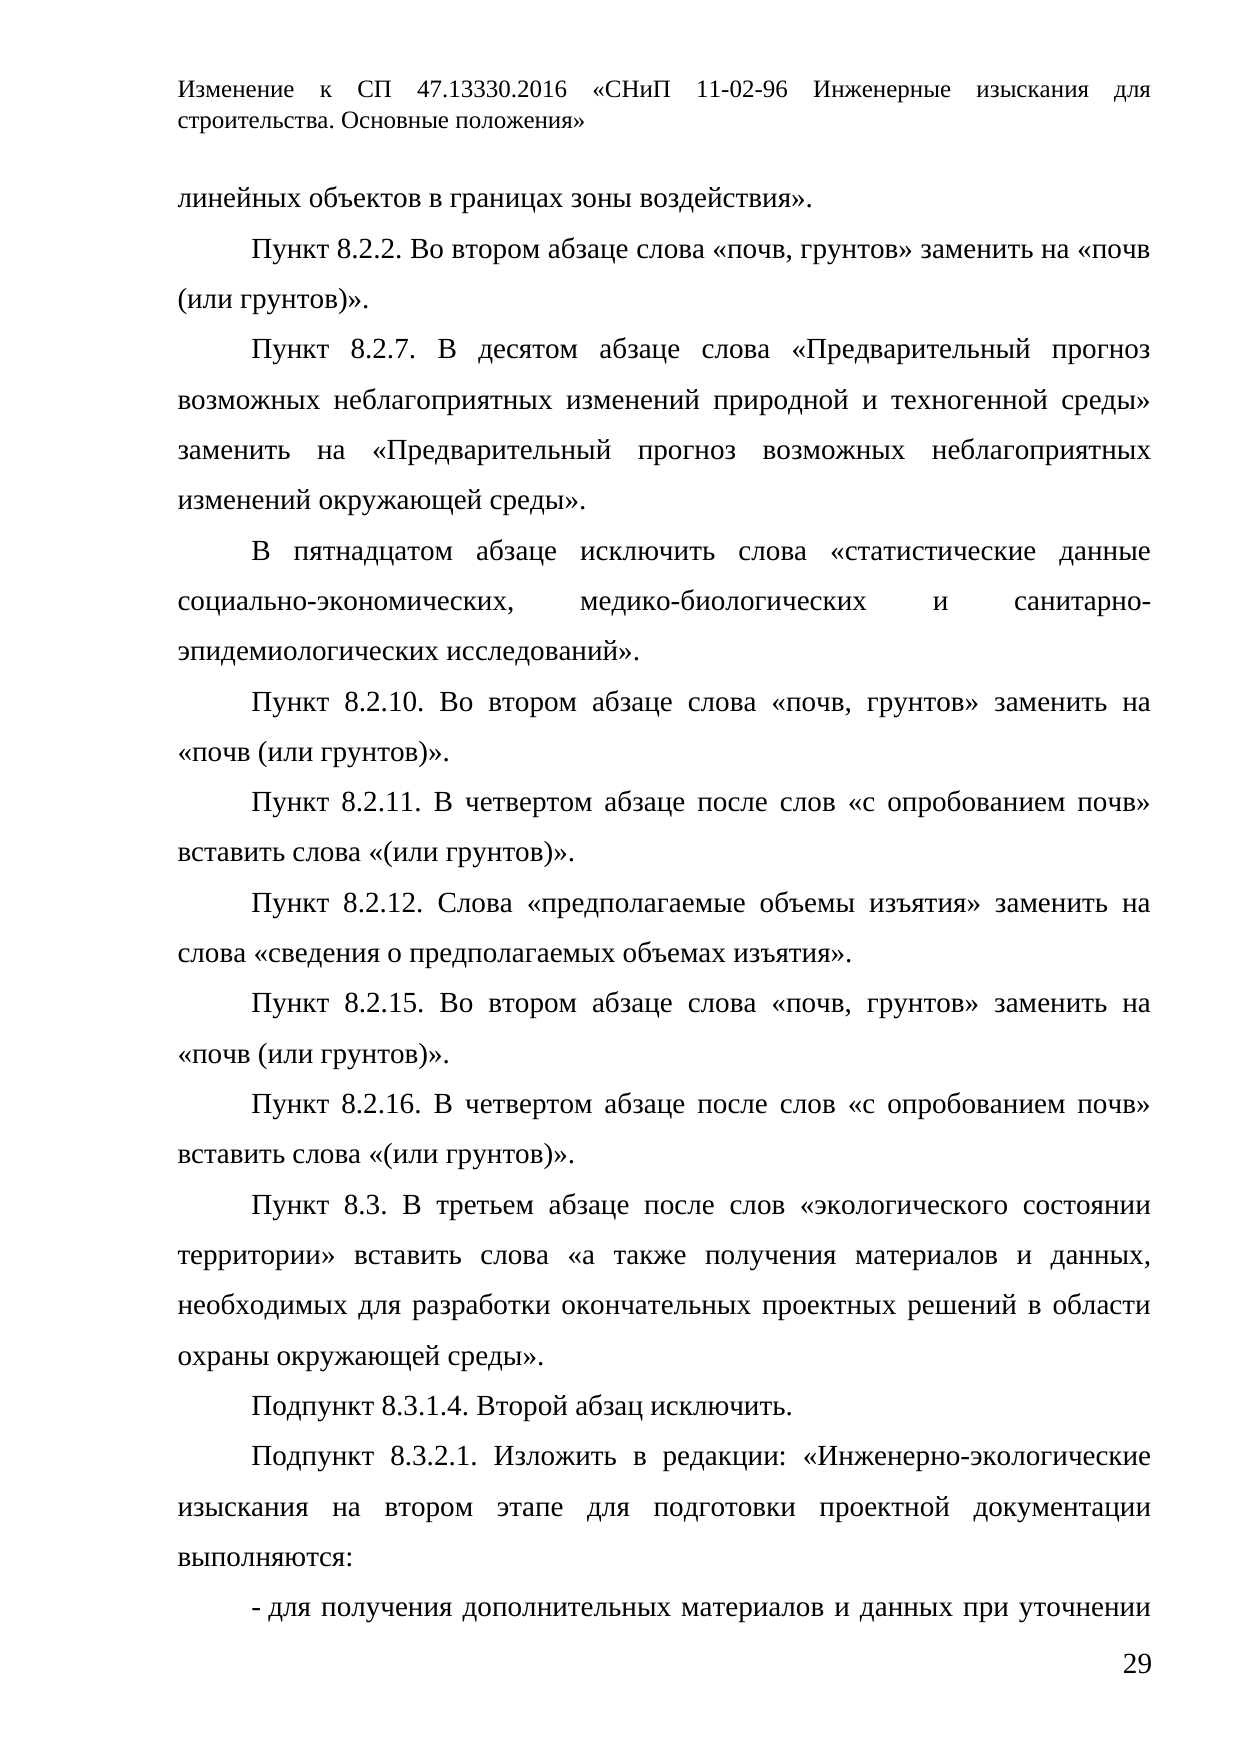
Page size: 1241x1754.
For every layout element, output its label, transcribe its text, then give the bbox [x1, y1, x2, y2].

text Подпункт 8.3.1.4. Второй абзац исключить. [177, 1388, 1152, 1422]
text Пункт 8.2.16. В четвертом абзаце после слов «с опробованием почв» вставить слова «(или грунтов)». [177, 1086, 1152, 1170]
text Подпункт 8.3.2.1. Изложить в редакции: «Инженерно-экологические изыскания на втором этапе для подготовки проектной документации выполняются: [177, 1438, 1152, 1572]
text В пятнадцатом абзаце исключить слова «статистические данные социально-экономических, медико-биологических и санитарно-эпидемиологических исследований». [177, 533, 1152, 667]
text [177, 1589, 1152, 1623]
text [177, 181, 1152, 214]
text Пункт 8.2.2. Во втором абзаце слова «почв, грунтов» заменить на «почв (или грунтов)». [177, 231, 1152, 315]
text Пункт 8.3. В третьем абзаце после слов «экологического состоянии территории» вставить слова «а также получения материалов и данных, необходимых для разработки окончательных проектных решений в области охраны окружающей среды». [177, 1187, 1152, 1371]
text Пункт 8.2.12. Слова «предполагаемые объемы изъятия» заменить на слова «сведения о предполагаемых объемах изъятия». [177, 885, 1152, 969]
text Пункт 8.2.7. В десятом абзаце слова «Предварительный прогноз возможных неблагоприятных изменений природной и техногенной среды» заменить на «Предварительный прогноз возможных неблагоприятных изменений окружающей среды». [177, 331, 1152, 516]
text Пункт 8.2.15. Во втором абзаце слова «почв, грунтов» заменить на «почв (или грунтов)». [177, 986, 1152, 1069]
text Пункт 8.2.10. Во втором абзаце слова «почв, грунтов» заменить на «почв (или грунтов)». [177, 684, 1152, 767]
text Пункт 8.2.11. В четвертом абзаце после слов «с опробованием почв» вставить слова «(или грунтов)». [177, 784, 1152, 868]
